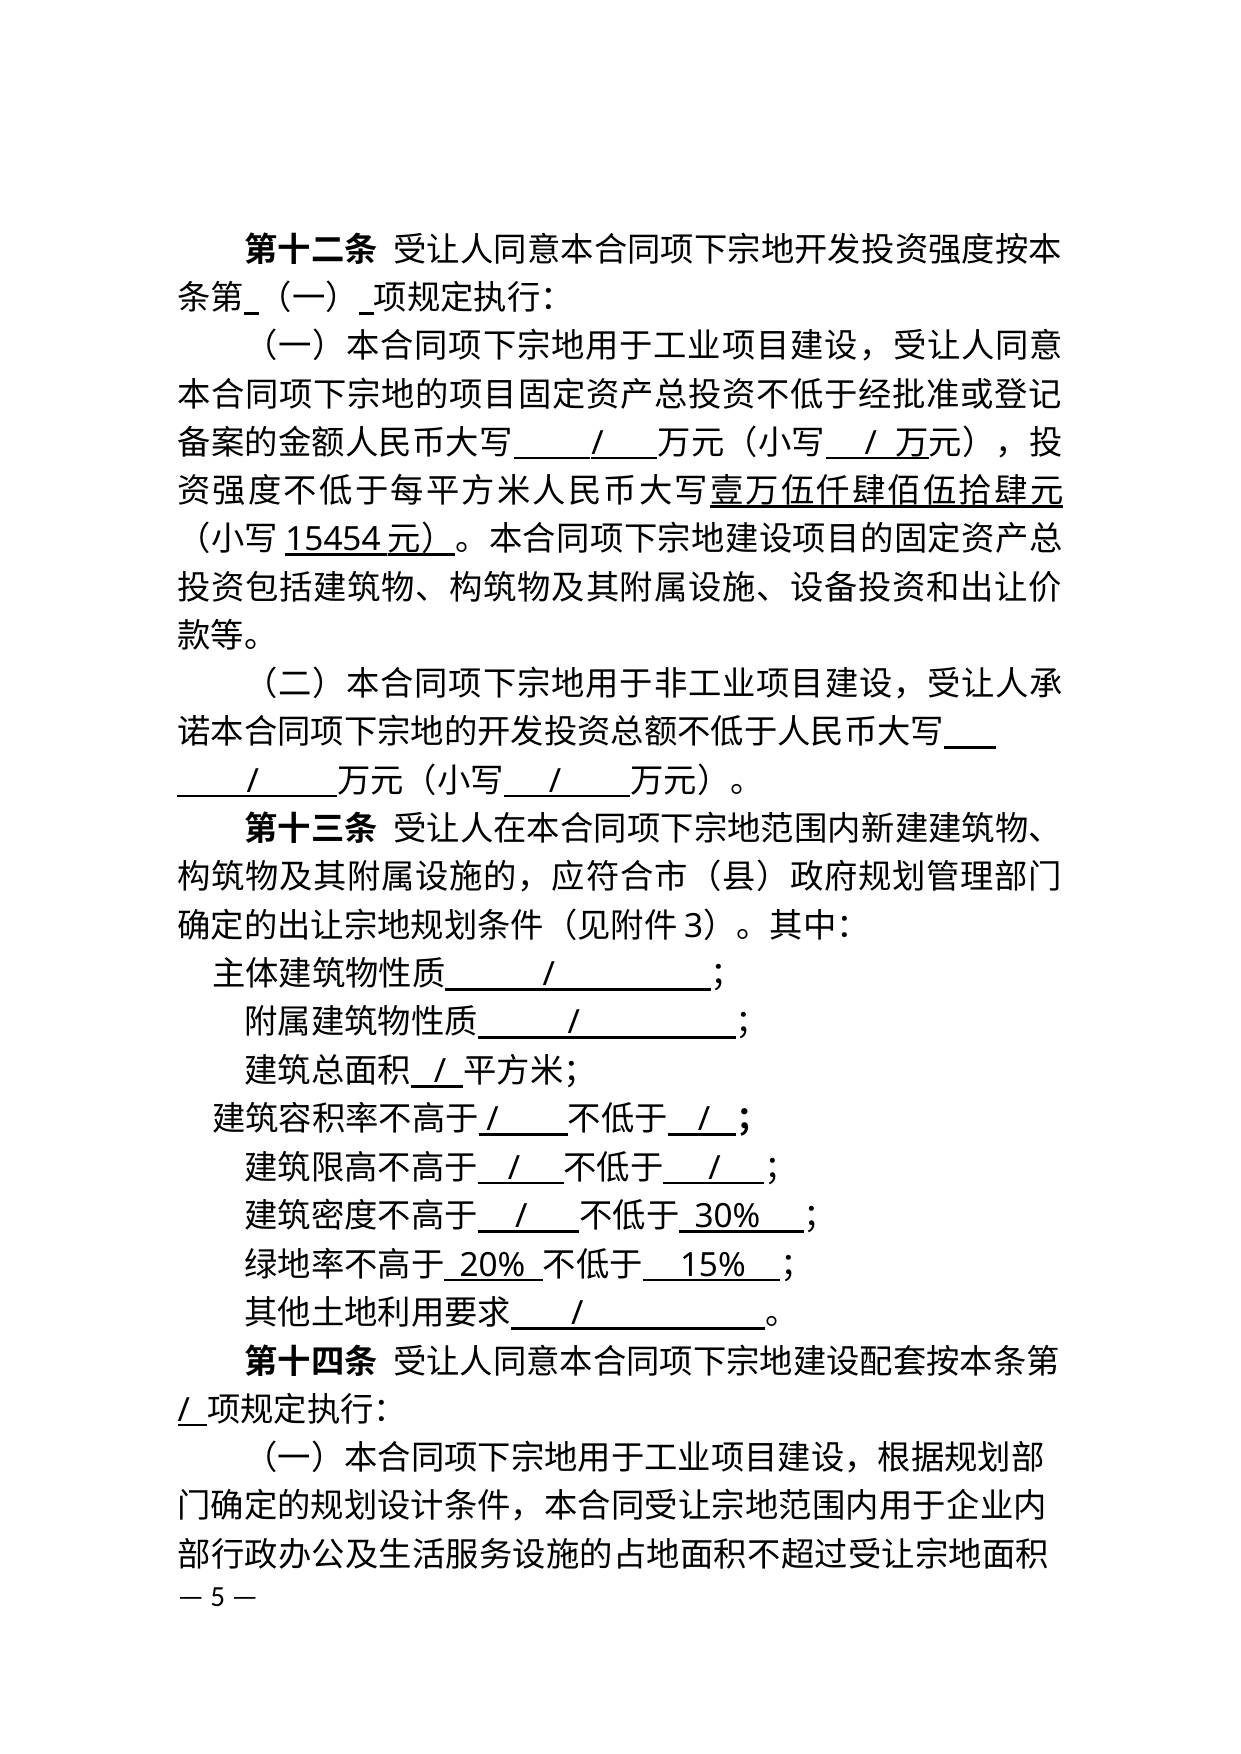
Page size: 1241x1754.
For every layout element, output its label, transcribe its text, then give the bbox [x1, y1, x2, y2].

text 建筑限高不高于 / 不低于 / ； [177, 1141, 1063, 1189]
text 附属建筑物性质 / ； [177, 995, 1063, 1044]
text 其他土地利用要求 / 。 [177, 1286, 1063, 1334]
text / 万元（小写 / 万元）。 [177, 753, 1063, 802]
text 建筑总面积 / 平方米； [177, 1044, 1063, 1092]
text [177, 1431, 1063, 1576]
text 主体建筑物性质 / ； [177, 947, 1063, 995]
text 第十四条 受让人同意本合同项下宗地建设配套按本条第 / 项规定执行： [177, 1334, 1063, 1431]
text 第十三条 受让人在本合同项下宗地范围内新建建筑物、构筑物及其附属设施的，应符合市（县）政府规划管理部门确定的出让宗地规划条件（见附件3）。其中： [177, 802, 1063, 947]
text 建筑容积率不高于 / 不低于 / ； [177, 1092, 1063, 1141]
text 第十二条 受让人同意本合同项下宗地开发投资强度按本条第 （一） 项规定执行： [177, 223, 1063, 319]
text （二）本合同项下宗地用于非工业项目建设，受让人承诺本合同项下宗地的开发投资总额不低于人民币大写 [177, 657, 1063, 753]
text 绿地率不高于 20% 不低于 15% ； [177, 1237, 1063, 1286]
text （一）本合同项下宗地用于工业项目建设，受让人同意本合同项下宗地的项目固定资产总投资不低于经批准或登记备案的金额人民币大写 / 万元（小写 / 万元），投资强度不低于每平方米人民币大写壹万伍仟肆佰伍拾肆元（小写15454元）。本合同项下宗地建设项目的固定资产总投资包括建筑物、构筑物及其附属设施、设备投资和出让价款等。 [177, 319, 1063, 657]
text 建筑密度不高于 / 不低于 30% ； [177, 1189, 1063, 1237]
